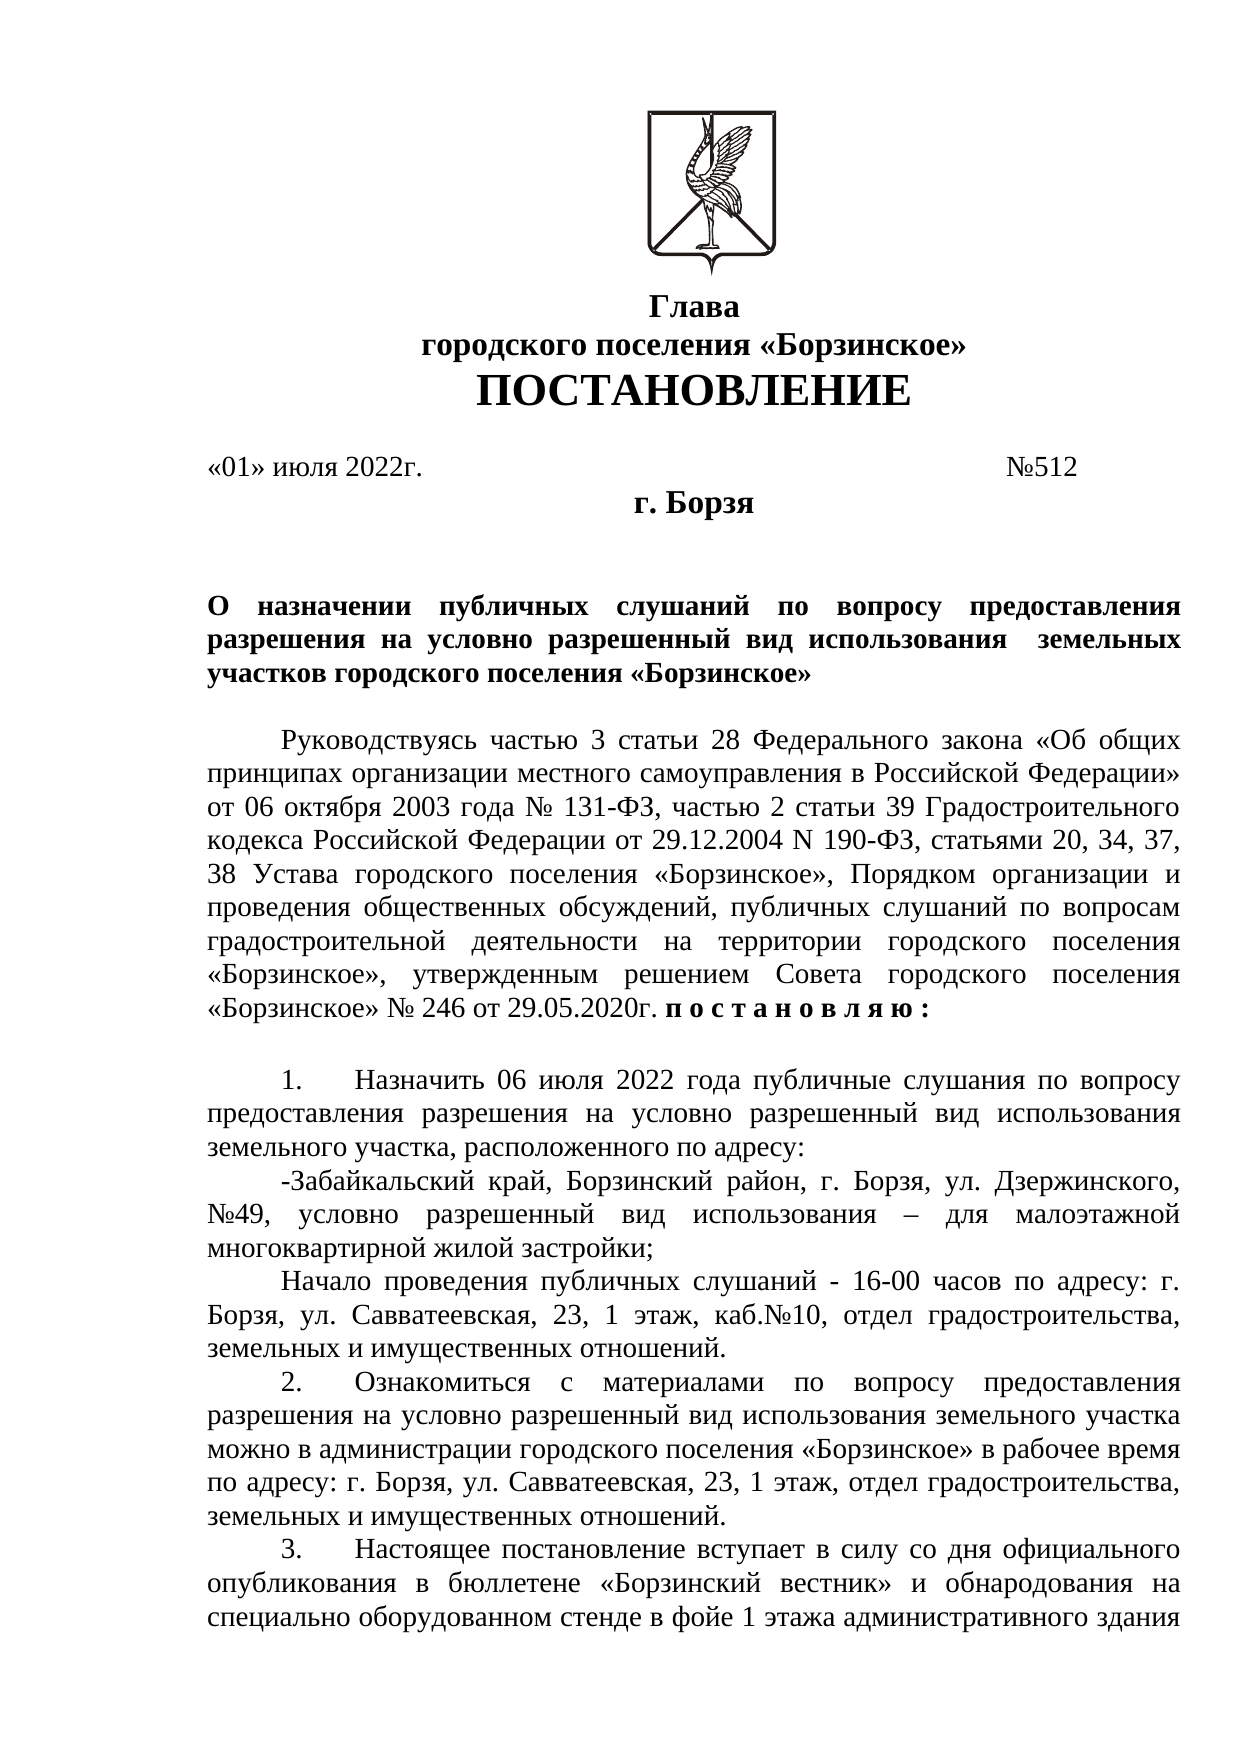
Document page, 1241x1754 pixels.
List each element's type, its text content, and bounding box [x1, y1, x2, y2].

text О назначении публичных слушаний по вопросу предоставления разрешения на условно разрешенный вид использования земельных участков городского поселения «Борзинское» [207, 588, 1182, 688]
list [207, 1532, 1181, 1632]
text городского поселения «Борзинское» [207, 324, 1181, 362]
list Назначить 06 июля 2022 года публичные слушания по вопросу предоставления разрешения на условно разрешенный вид использования земельного участка, расположенного по адресу: [207, 1062, 1181, 1163]
text Руководствуясь частью 3 статьи 28 Федерального закона «Об общих принципах организации местного самоуправления в Российской Федерации» от 06 октября 2003 года № 131-ФЗ, частью 2 статьи 39 Градостроительного кодекса Российской Федерации от 29.12.2004 N 190-ФЗ, статьями 20, 34, 37, 38 Устава городского поселения «Борзинское», Порядком организации и проведения общественных обсуждений, публичных слушаний по вопросам градостроительной деятельности на территории городского поселения «Борзинское», утвержденным решением Совета городского поселения «Борзинское» № 246 от 29.05.2020г. п о с т а н о в л я ю : [207, 722, 1181, 1024]
text Начало проведения публичных слушаний - 16-00 часов по адресу: г. Борзя, ул. Савватеевская, 23, 1 этаж, каб.№10, отдел градостроительства, земельных и имущественных отношений. [207, 1263, 1181, 1364]
text -Забайкальский край, Борзинский район, г. Борзя, ул. Дзержинского, №49, условно разрешенный вид использования – для малоэтажной многоквартирной жилой застройки; [207, 1163, 1181, 1263]
list Ознакомиться с материалами по вопросу предоставления разрешения на условно разрешенный вид использования земельного участка можно в администрации городского поселения «Борзинское» в рабочее время по адресу: г. Борзя, ул. Савватеевская, 23, 1 этаж, отдел градостроительства, земельных и имущественных отношений. [207, 1364, 1181, 1532]
text г. Борзя [207, 482, 1181, 521]
text Глава [207, 286, 1181, 324]
text «01» июля 2022г. №512 [207, 449, 1181, 482]
text ПОСТАНОВЛЕНИЕ [207, 362, 1181, 415]
